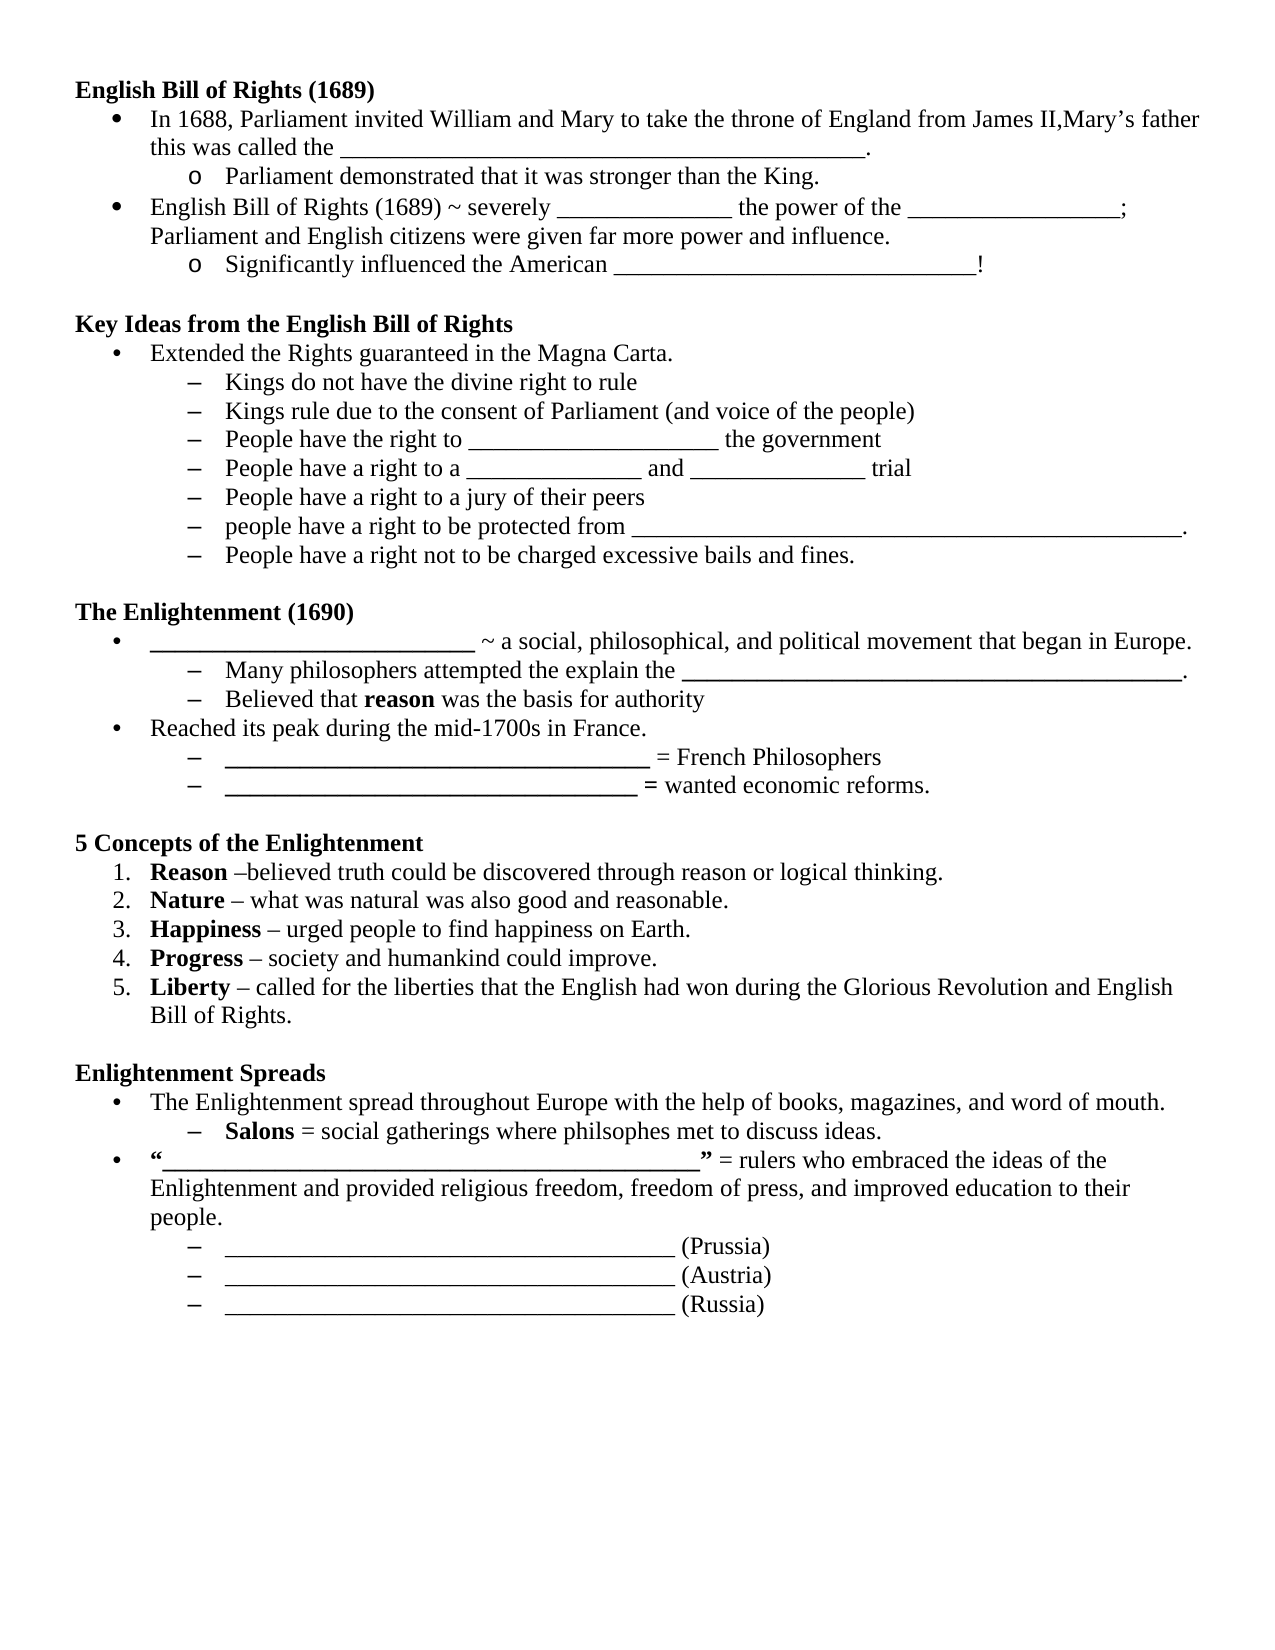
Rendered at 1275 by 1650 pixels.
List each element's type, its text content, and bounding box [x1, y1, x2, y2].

list Extended the Rights guaranteed in the Magna Carta. [112, 338, 1200, 367]
list __________________________ ~ a social, philosophical, and political movement that began in Europe. [112, 626, 1200, 655]
list Many philosophers attempted the explain the ________________________________________. [187, 655, 1200, 684]
list The Enlightenment spread throughout Europe with the help of books, magazines, and word of mouth. [112, 1087, 1200, 1116]
list Reached its peak during the mid-1700s in France. [112, 713, 1200, 742]
list ____________________________________ (Austria) [187, 1260, 1200, 1289]
text 5 Concepts of the Enlightenment [75, 828, 1200, 857]
text Enlightenment Spreads [75, 1058, 1200, 1087]
list Kings rule due to the consent of Parliament (and voice of the people) [187, 396, 1200, 424]
list People have a right not to be charged excessive bails and fines. [187, 540, 1200, 569]
list Happiness – urged people to find happiness on Earth. [112, 914, 1200, 943]
list English Bill of Rights (1689) ~ severely ______________ the power of the _________________; Parliament and English citizens were given far more power and influence. [112, 192, 1200, 249]
text English Bill of Rights (1689) [75, 75, 1200, 104]
list In 1688, Parliament invited William and Mary to take the throne of England from James II,Mary’s father this was called the __________________________________________. [112, 104, 1200, 161]
list Progress – society and humankind could improve. [112, 943, 1200, 972]
list Nature – what was natural was also good and reasonable. [112, 886, 1200, 914]
list People have the right to ____________________ the government [187, 424, 1200, 453]
list Reason –believed truth could be discovered through reason or logical thinking. [112, 857, 1200, 886]
list _________________________________ = wanted economic reforms. [187, 771, 1200, 799]
list Kings do not have the divine right to rule [187, 367, 1200, 396]
text The Enlightenment (1690) [75, 597, 1200, 626]
list ____________________________________ (Prussia) [187, 1231, 1200, 1260]
list “___________________________________________” = rulers who embraced the ideas of the Enlightenment and provided religious freedom, freedom of press, and improved education to their people. [112, 1144, 1200, 1231]
list Believed that reason was the basis for authority [187, 684, 1200, 713]
list Parliament demonstrated that it was stronger than the King. [187, 161, 1200, 192]
list People have a right to a ______________ and ______________ trial [187, 453, 1200, 482]
list __________________________________ = French Philosophers [187, 742, 1200, 771]
text Key Ideas from the English Bill of Rights [75, 309, 1200, 338]
list People have a right to a jury of their peers [187, 482, 1200, 511]
list people have a right to be protected from ____________________________________________. [187, 511, 1200, 540]
list ____________________________________ (Russia) [187, 1289, 1200, 1317]
list Salons = social gatherings where philsophes met to discuss ideas. [187, 1116, 1200, 1144]
list Significantly influenced the American _____________________________! [187, 249, 1200, 280]
list Liberty – called for the liberties that the English had won during the Glorious Revolution and English Bill of Rights. [112, 972, 1200, 1029]
